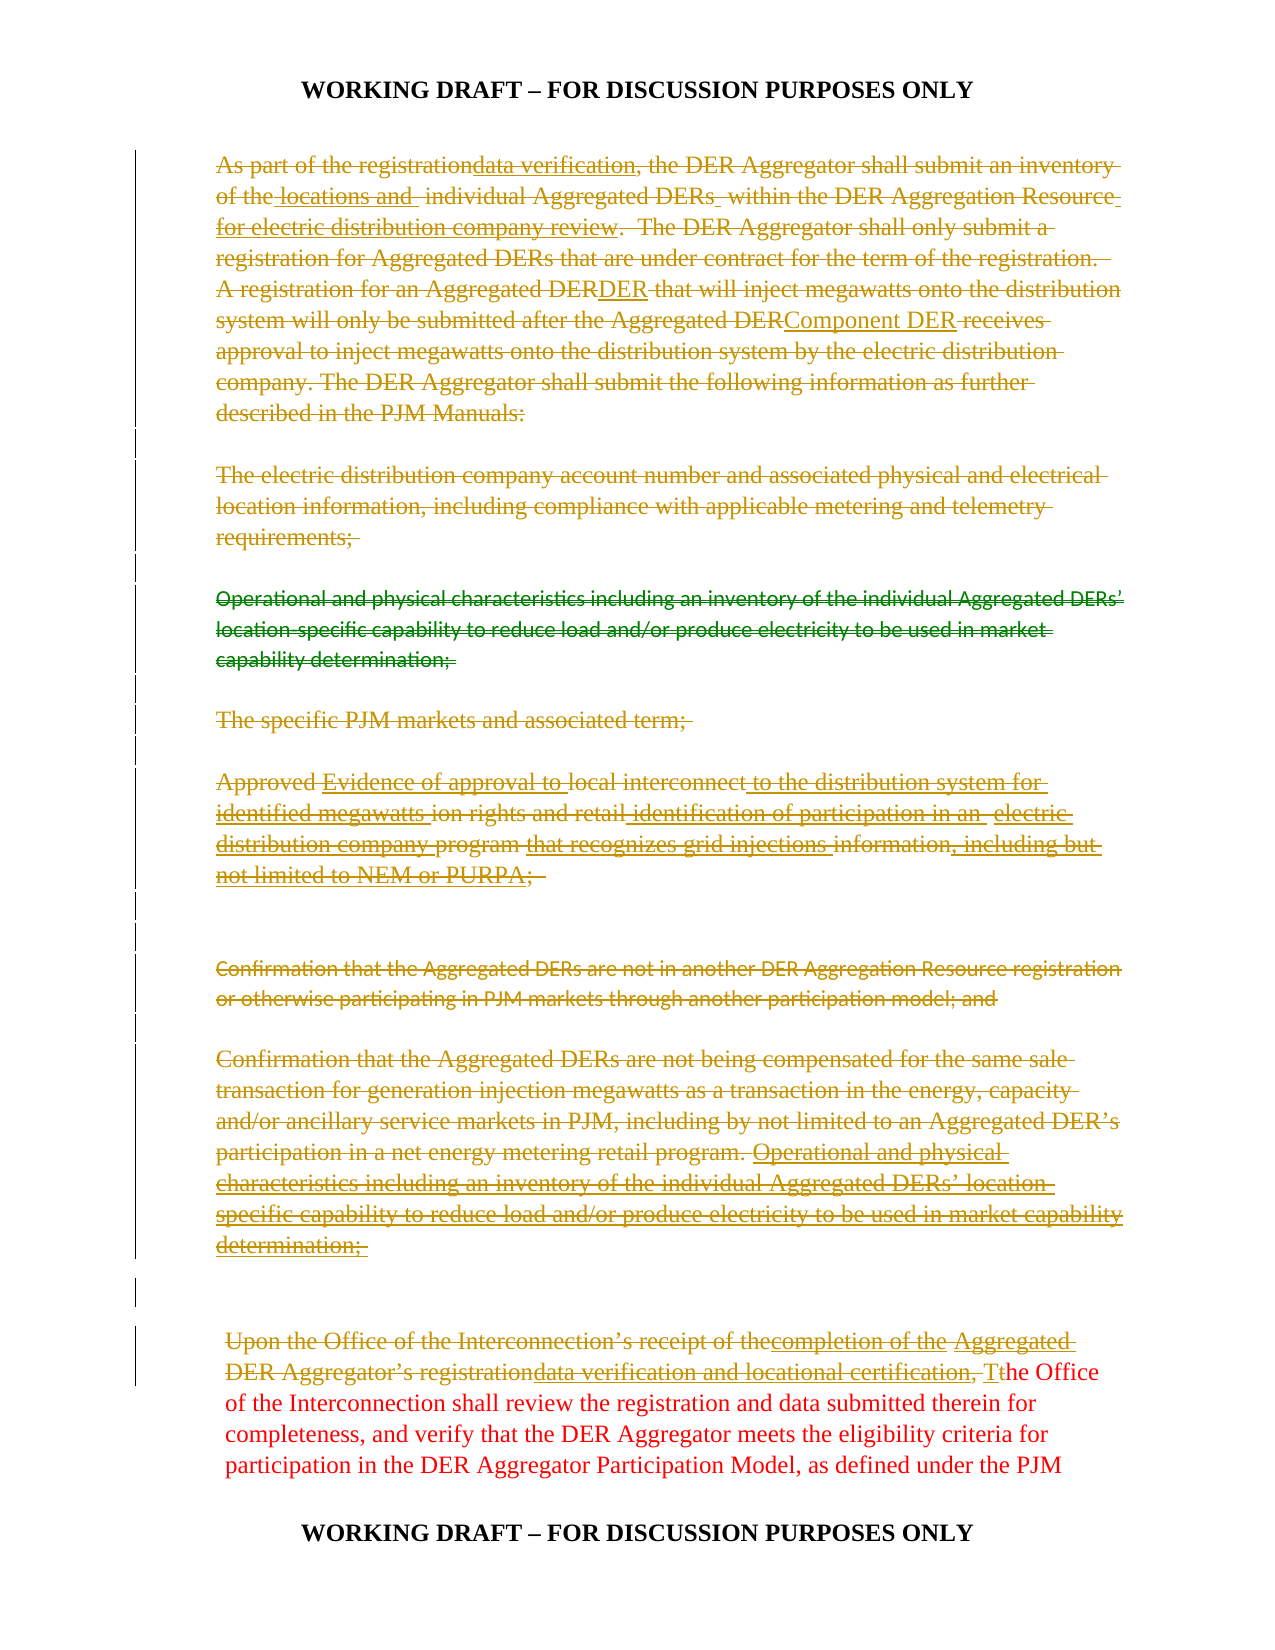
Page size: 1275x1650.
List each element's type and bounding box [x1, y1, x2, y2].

text [225, 1326, 1125, 1479]
